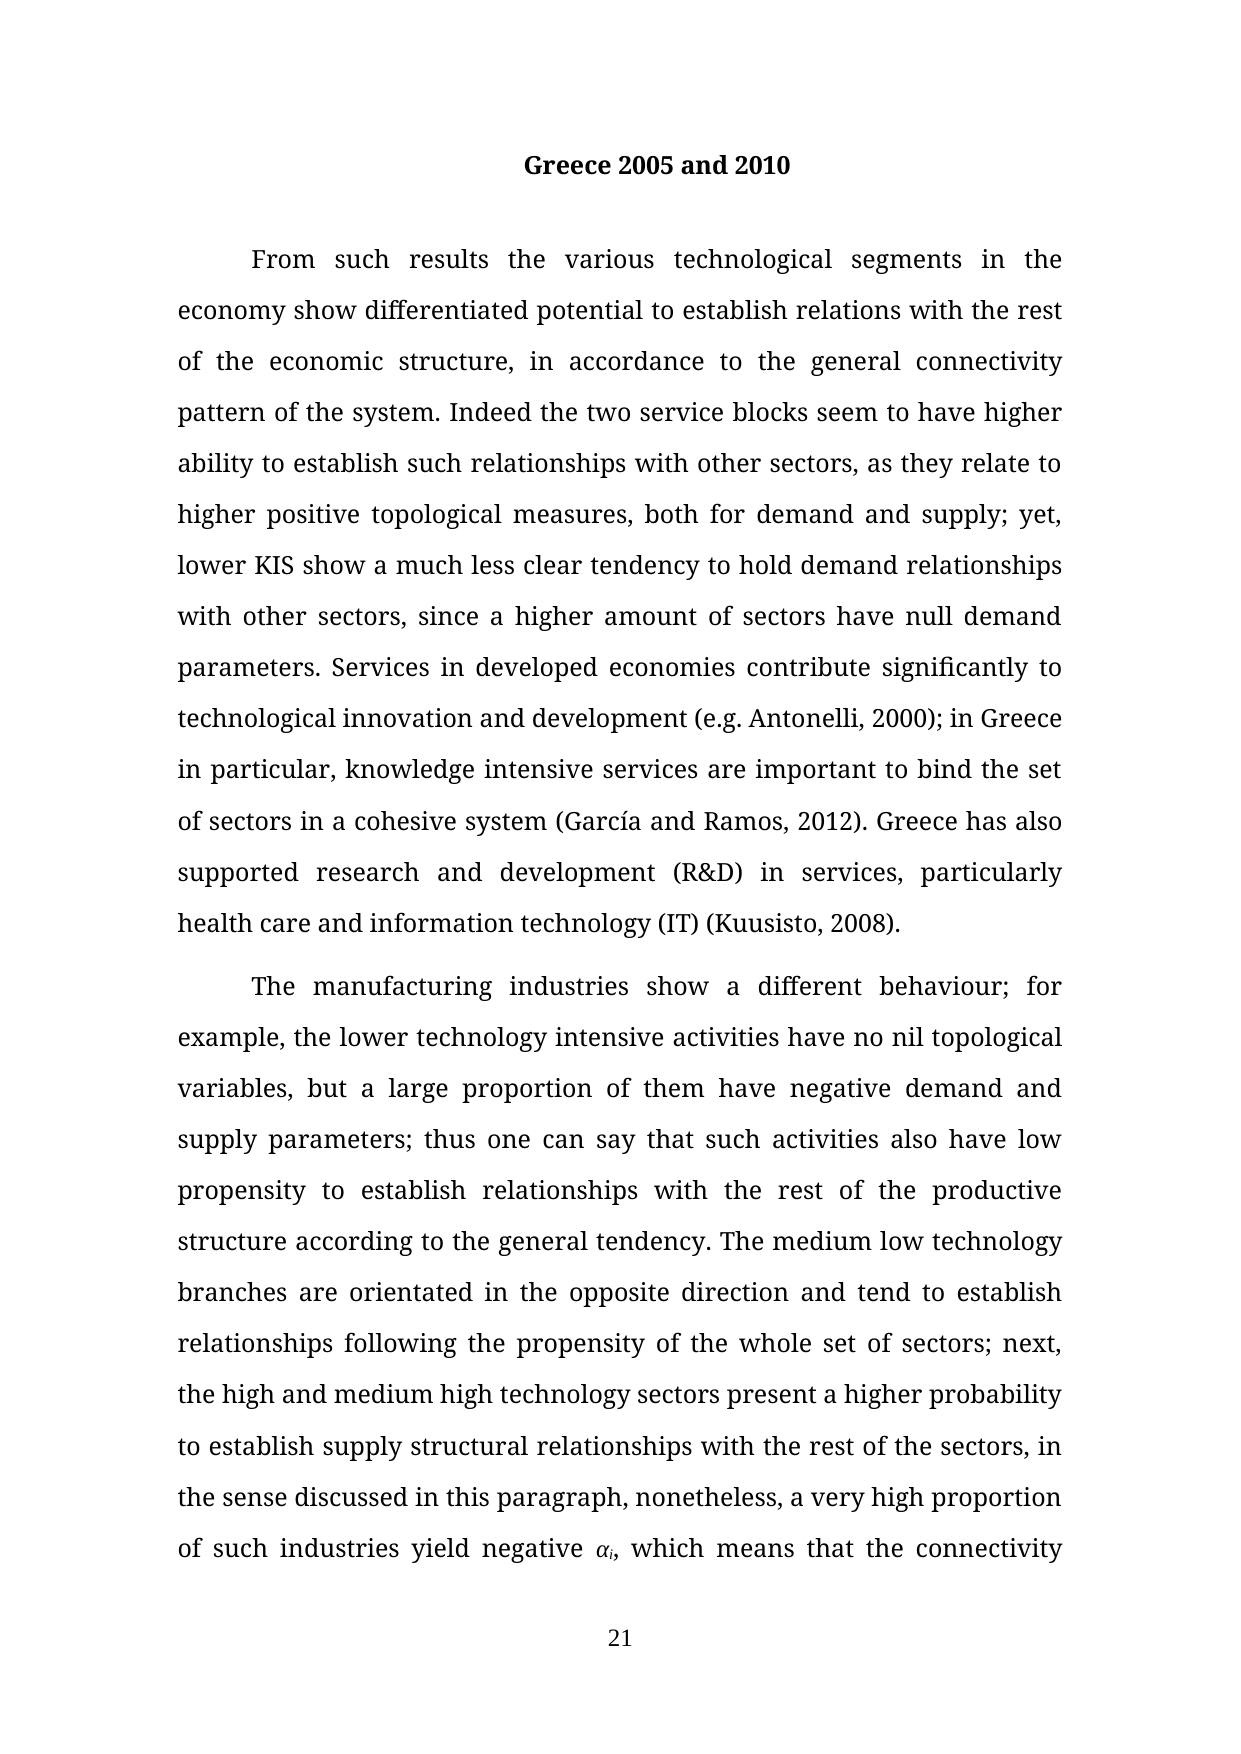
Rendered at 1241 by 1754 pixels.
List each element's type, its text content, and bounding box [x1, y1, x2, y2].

text Greece 2005 and 2010 [177, 148, 1063, 182]
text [177, 969, 1063, 1564]
text From such results the various technological segments in the economy show differentiated potential to establish relations with the rest of the economic structure, in accordance to the general connectivity pattern of the system. Indeed the two service blocks seem to have higher ability to establish such relationships with other sectors, as they relate to higher positive topological measures, both for demand and supply; yet, lower KIS show a much less clear tendency to hold demand relationships with other sectors, since a higher amount of sectors have null demand parameters. Services in developed economies contribute significantly to technological innovation and development (e.g. Antonelli, 2000); in Greece in particular, knowledge intensive services are important to bind the set of sectors in a cohesive system (García and Ramos, 2012). Greece has also supported research and development (R&D) in services, particularly health care and information technology (IT) (Kuusisto, 2008). [177, 242, 1063, 939]
